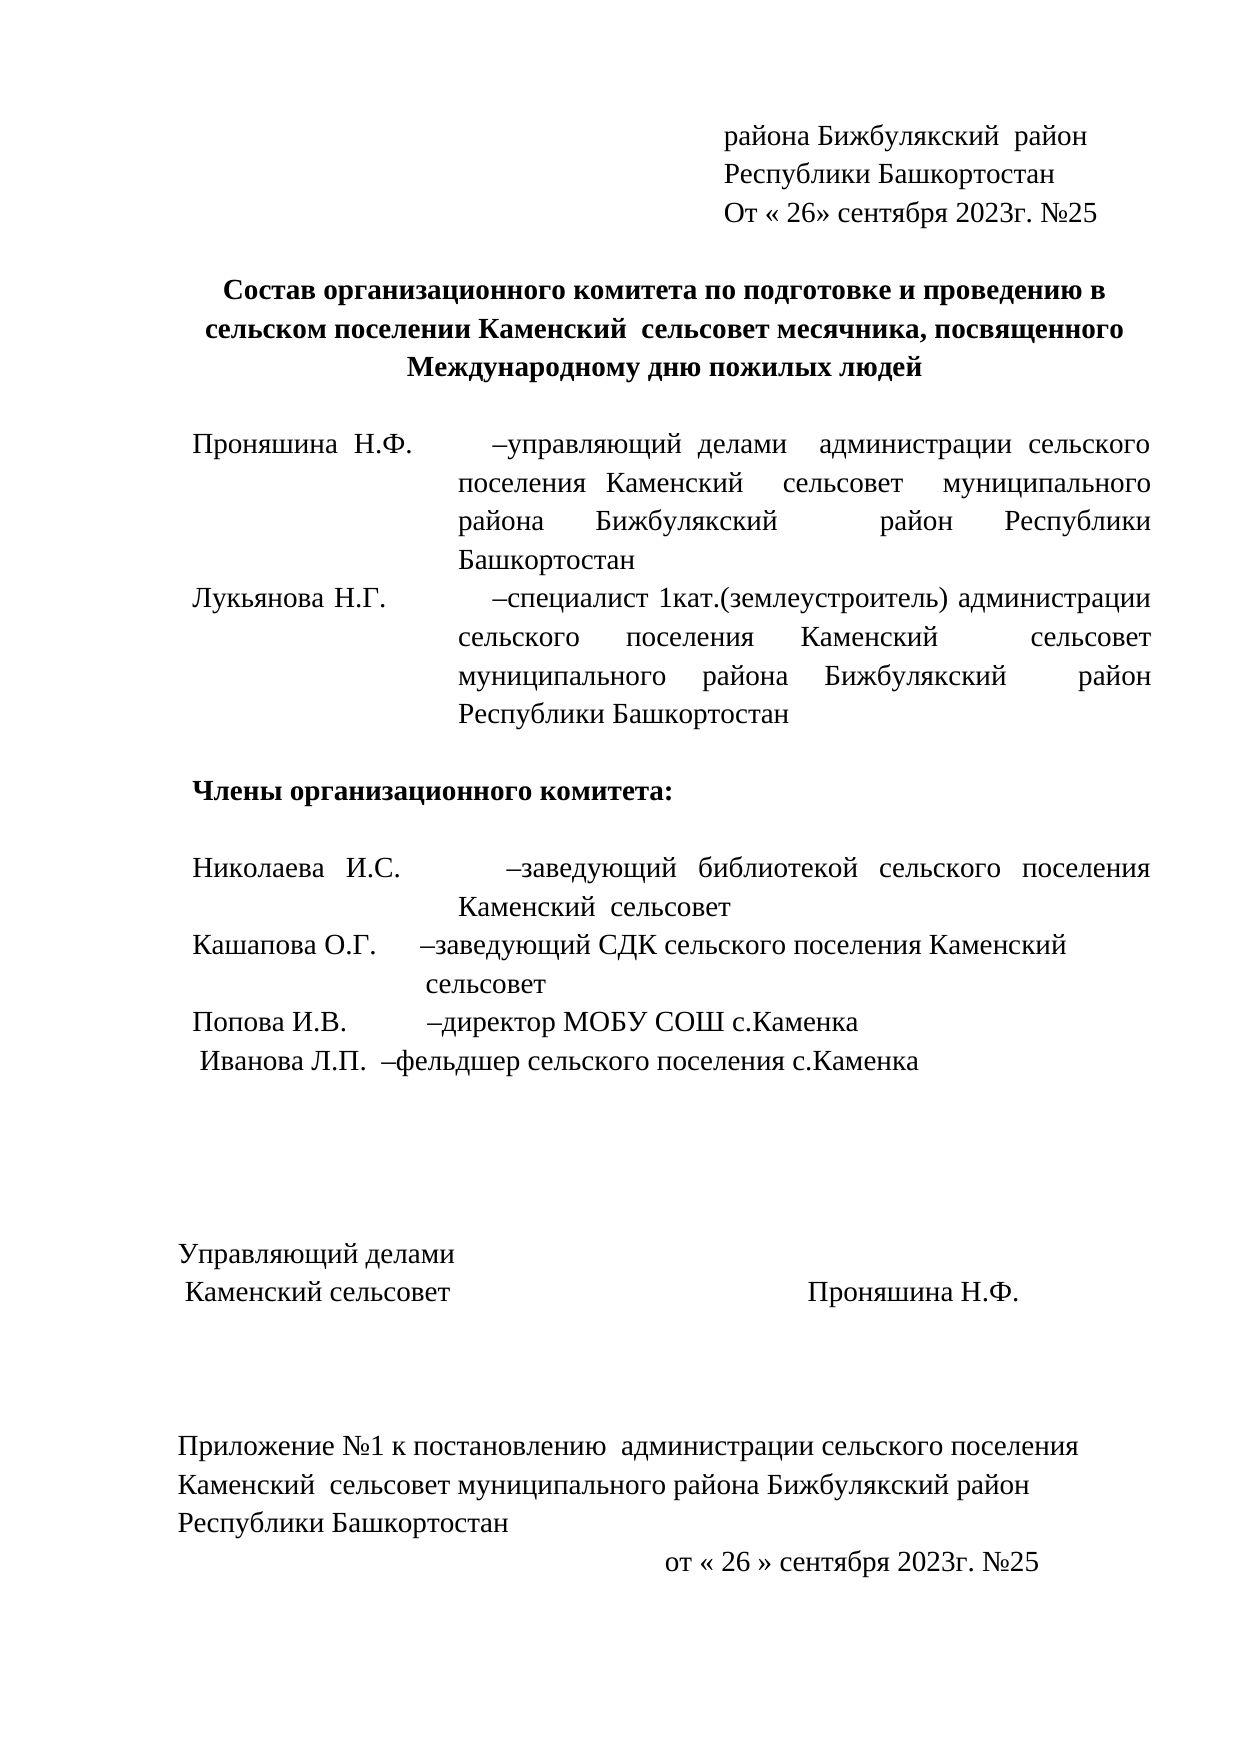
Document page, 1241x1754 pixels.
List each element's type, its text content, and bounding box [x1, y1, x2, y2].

list Лукьянова Н.Г. –специалист 1кат.(землеустроитель) администрации сельского поселения Каменский сельсовет муниципального района Бижбулякский район Республики Башкортостан [192, 581, 1152, 730]
list сельсовет [192, 966, 1152, 999]
list Проняшина Н.Ф. –управляющий делами администрации сельского поселения Каменский сельсовет муниципального района Бижбулякский район Республики Башкортостан [192, 426, 1152, 576]
text Каменский сельсовет Проняшина Н.Ф. [177, 1274, 1152, 1308]
list От « 26» сентября 2023г. №25 [723, 195, 1152, 229]
list Иванова Л.П. –фельдшер сельского поселения с.Каменка [192, 1043, 1152, 1077]
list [723, 118, 1152, 190]
list Николаева И.С. –заведующий библиотекой сельского поселения Каменский сельсовет [192, 850, 1152, 922]
text Приложение №1 к постановлению администрации сельского поселения Каменский сельсовет муниципального района Бижбулякский район Республики Башкортостан [177, 1428, 1152, 1539]
list Попова И.В. –директор МОБУ СОШ с.Каменка [192, 1004, 1152, 1038]
text Управляющий делами [177, 1236, 1152, 1269]
list Кашапова О.Г. –заведующий СДК сельского поселения Каменский [192, 927, 1152, 961]
list от « 26 » сентября 2023г. №25 [664, 1544, 1152, 1578]
list Члены организационного комитета: [192, 773, 1152, 807]
list Состав организационного комитета по подготовке и проведению в сельском поселении Каменский сельсовет месячника, посвященного Международному дню пожилых людей [177, 272, 1152, 383]
